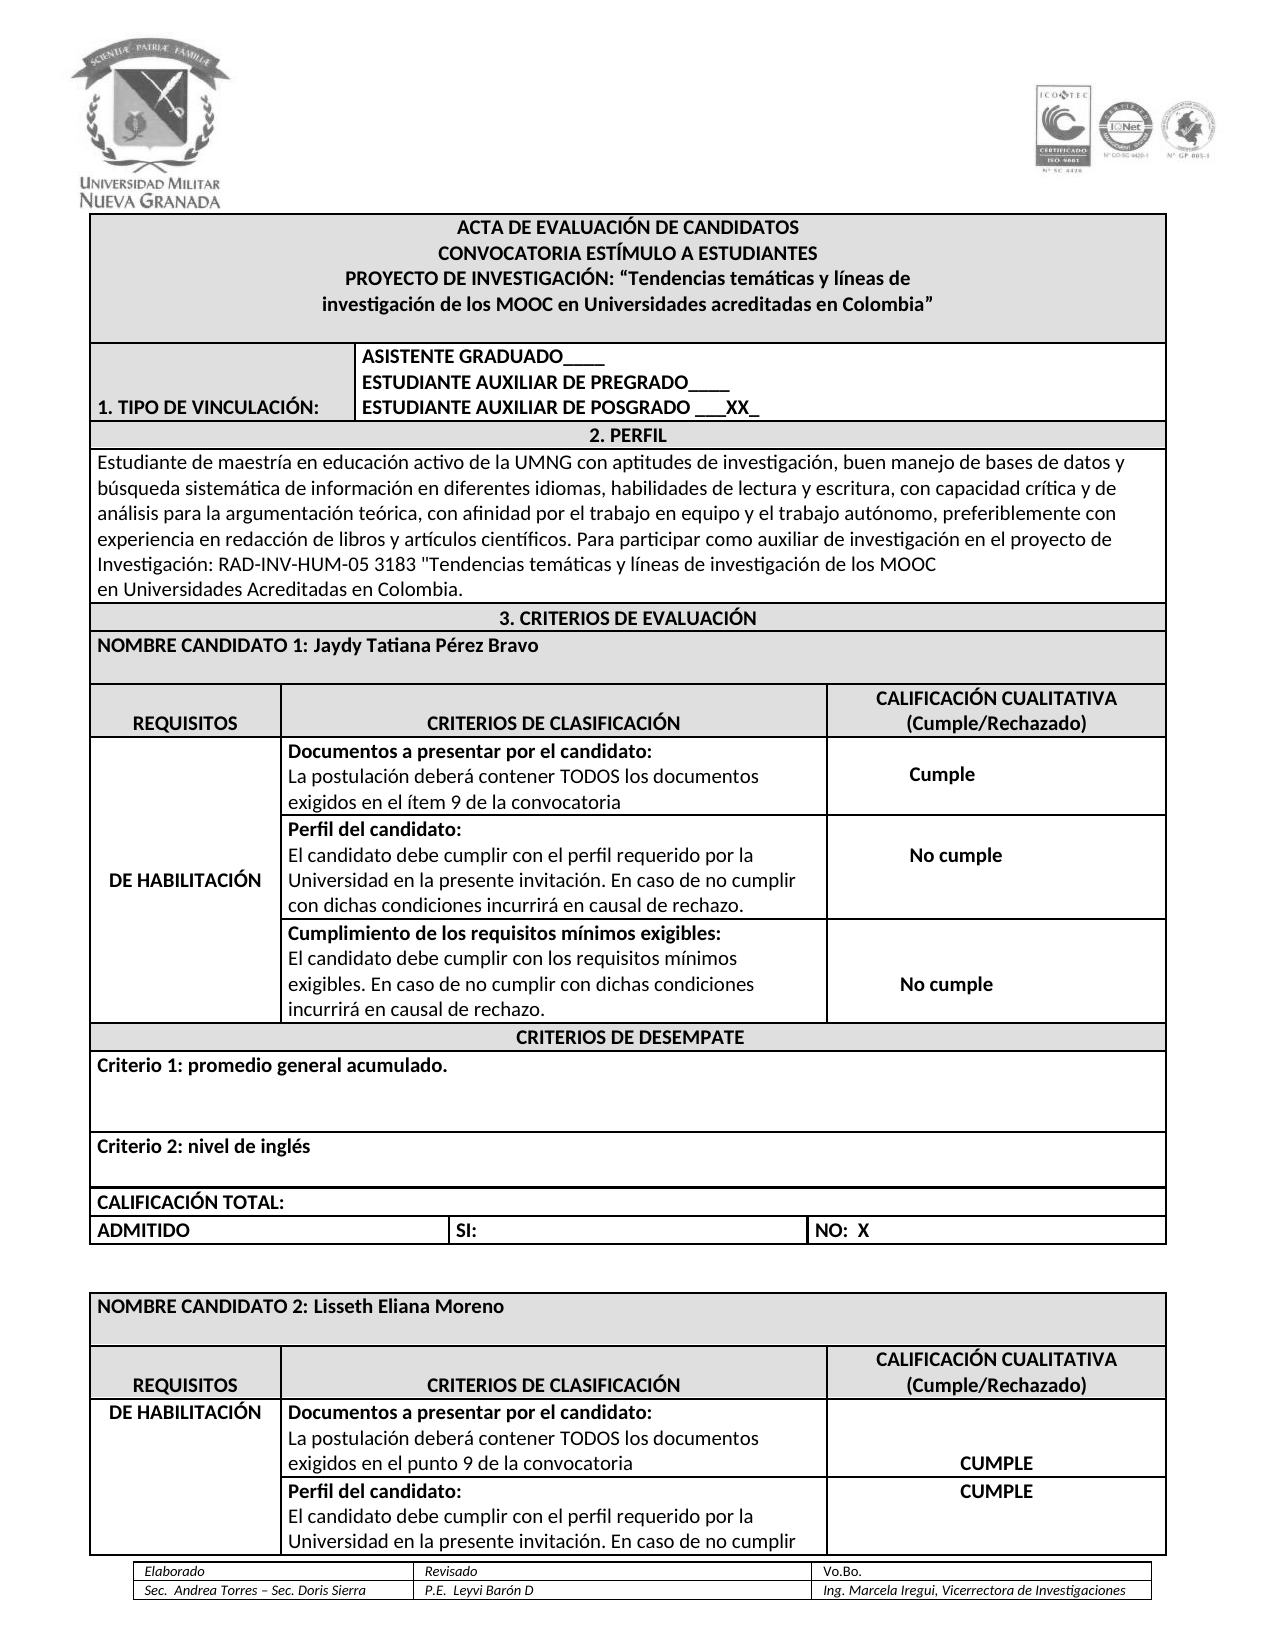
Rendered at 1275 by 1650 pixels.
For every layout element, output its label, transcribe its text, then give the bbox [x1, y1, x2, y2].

table_cell REQUISITOS [91, 1347, 280, 1397]
table_cell ADMITIDO [91, 1217, 448, 1243]
table_cell CUMPLE [828, 1400, 1165, 1476]
table_cell CUMPLE [828, 1478, 1165, 1554]
table_cell Documentos a presentar por el candidato: La postulación deberá contener TODOS los documentos exigidos en el ítem 9 de la convocatoria [282, 738, 826, 814]
table_cell 1. TIPO DE VINCULACIÓN: [91, 344, 354, 420]
table_cell No cumple [828, 920, 1165, 1022]
table_header NOMBRE CANDIDATO 2: Lisseth Eliana Moreno [91, 1294, 1165, 1344]
table_cell CALIFICACIÓN CUALITATIVA (Cumple/Rechazado) [828, 1347, 1165, 1397]
table_cell CRITERIOS DE CLASIFICACIÓN [282, 685, 826, 736]
table_header ACTA DE EVALUACIÓN DE CANDIDATOS CONVOCATORIA ESTÍMULO A ESTUDIANTES PROYECTO DE INVESTIGACIÓN: “Tendencias temáticas y líneas de investigación de los MOOC en Universidades acreditadas en Colombia” [91, 215, 1165, 342]
table_cell No cumple [828, 816, 1165, 918]
table_cell DE HABILITACIÓN [91, 1400, 280, 1554]
table_cell CALIFICACIÓN CUALITATIVA (Cumple/Rechazado) [828, 685, 1165, 736]
table_cell CRITERIOS DE DESEMPATE [91, 1024, 1165, 1050]
table_cell Cumple [828, 738, 1165, 814]
table_cell CALIFICACIÓN TOTAL: [91, 1189, 1165, 1214]
table_cell 3. CRITERIOS DE EVALUACIÓN [91, 604, 1165, 630]
table_cell Criterio 2: nivel de inglés [91, 1133, 1165, 1186]
table_cell REQUISITOS [91, 685, 280, 736]
table_cell NO: X [809, 1217, 1165, 1243]
table_cell Documentos a presentar por el candidato: La postulación deberá contener TODOS los documentos exigidos en el punto 9 de la convocatoria [282, 1400, 826, 1476]
table_cell SI: [450, 1217, 806, 1243]
table_cell 2. PERFIL [91, 422, 1165, 447]
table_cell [282, 1478, 826, 1554]
table_cell ASISTENTE GRADUADO____ ESTUDIANTE AUXILIAR DE PREGRADO____ ESTUDIANTE AUXILIAR DE POSGRADO ___XX_ [356, 344, 1165, 420]
table_cell CRITERIOS DE CLASIFICACIÓN [282, 1347, 826, 1397]
table_cell Cumplimiento de los requisitos mínimos exigibles: El candidato debe cumplir con los requisitos mínimos exigibles. En caso de no cumplir con dichas condiciones incurrirá en causal de rechazo. [282, 920, 826, 1022]
table_cell Criterio 1: promedio general acumulado. [91, 1052, 1165, 1131]
table_cell NOMBRE CANDIDATO 1: Jaydy Tatiana Pérez Bravo [91, 632, 1165, 683]
table_cell DE HABILITACIÓN [91, 738, 280, 1022]
table_cell Estudiante de maestría en educación activo de la UMNG con aptitudes de investigación, buen manejo de bases de datos y búsqueda sistemática de información en diferentes idiomas, habilidades de lectura y escritura, con capacidad crítica y de análisis para la argumentación teórica, con afinidad por el trabajo en equipo y el trabajo autónomo, preferiblemente con experiencia en redacción de libros y artículos científicos. Para participar como auxiliar de investigación en el proyecto de Investigación: RAD-INV-HUM-05 3183 "Tendencias temáticas y líneas de investigación de los MOOC en Universidades Acreditadas en Colombia. [91, 450, 1165, 602]
